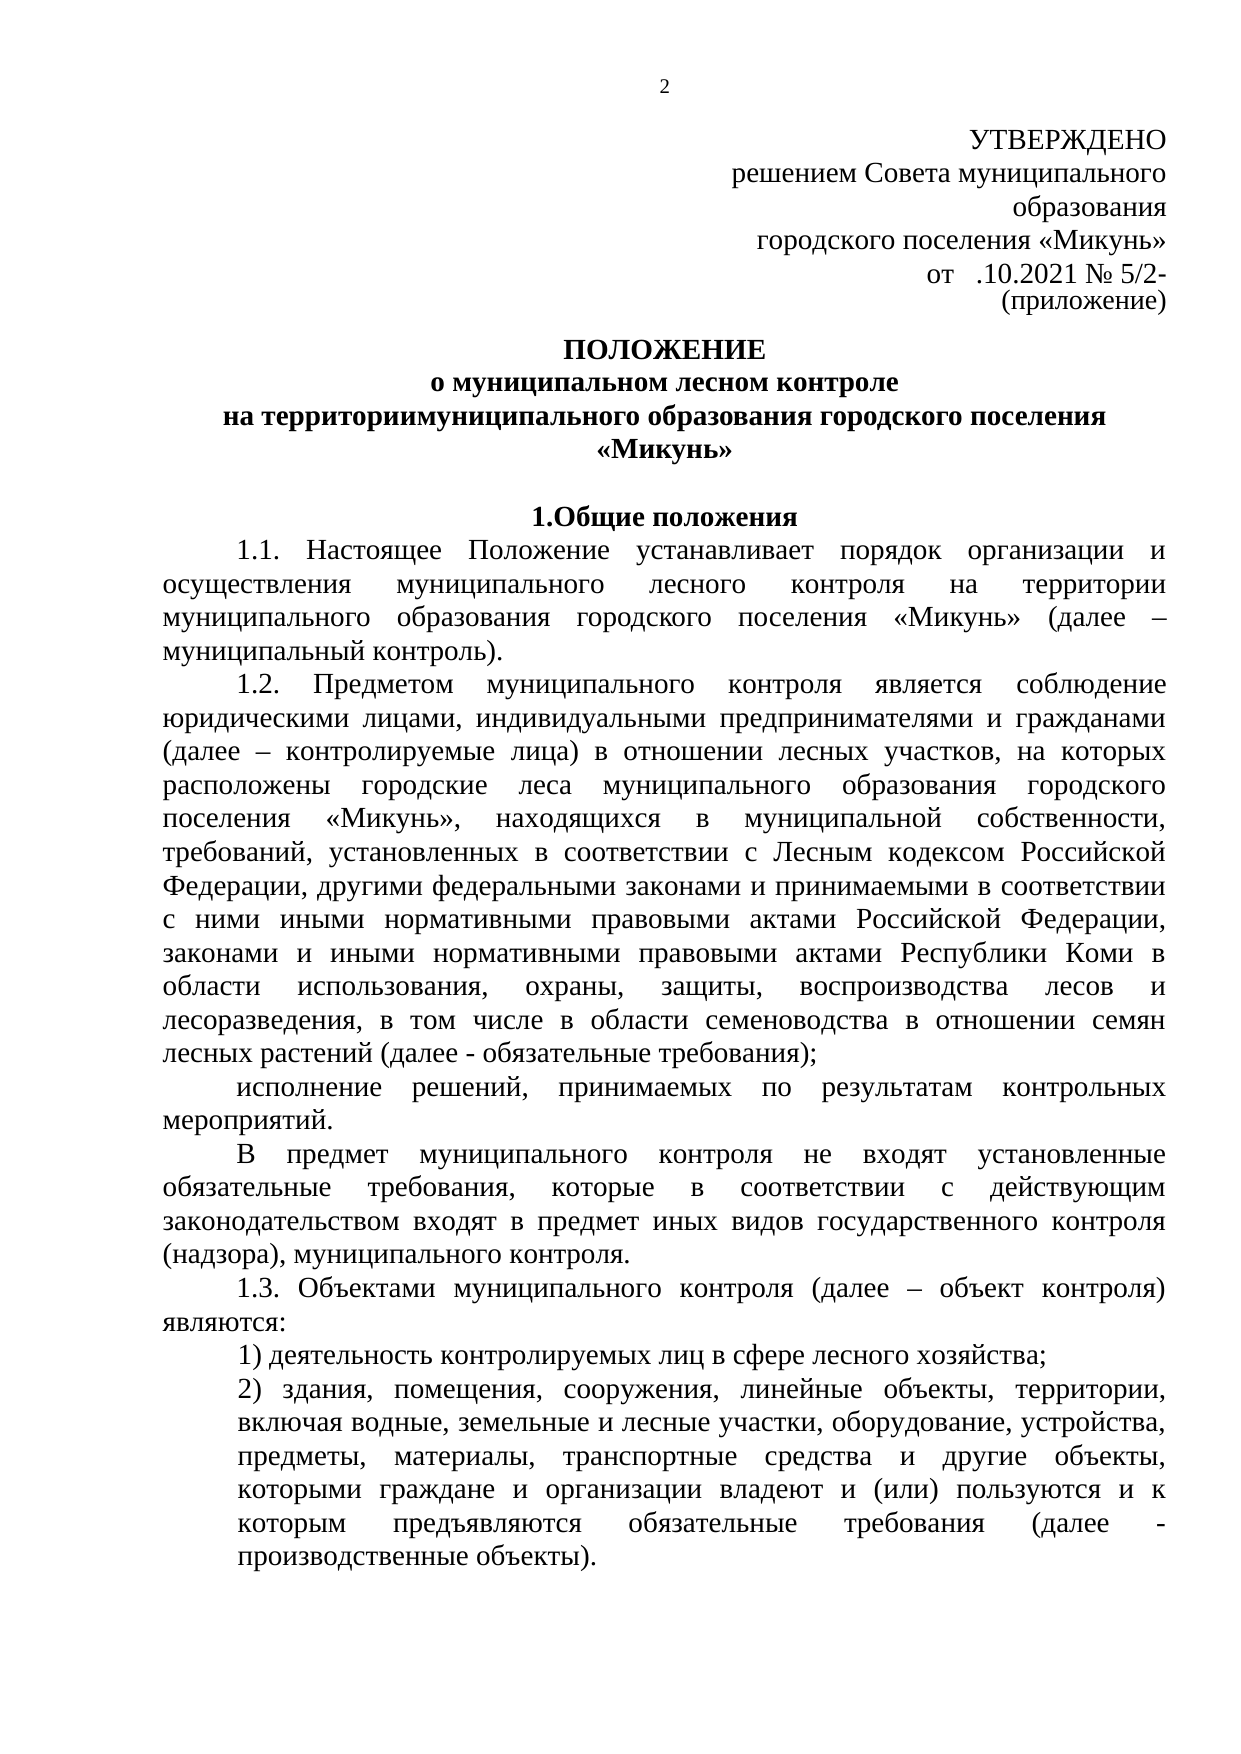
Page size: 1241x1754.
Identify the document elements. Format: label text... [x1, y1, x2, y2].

text 1.1. Настоящее Положение устанавливает порядок организации и осуществления муниципального лесного контроля на территории муниципального образования городского поселения «Микунь» (далее – муниципальный контроль). [162, 532, 1167, 666]
title (приложение) [162, 289, 1167, 314]
text В предмет муниципального контроля не входят установленные обязательные требования, которые в соответствии с действующим законодательством входят в предмет иных видов государственного контроля (надзора), муниципального контроля. [162, 1136, 1167, 1270]
list 1.3. Объектами муниципального контроля (далее – объект контроля) являются: [162, 1270, 1167, 1337]
text образования [162, 189, 1167, 222]
text УТВЕРЖДЕНО [162, 122, 1167, 155]
text городского поселения «Микунь» [162, 222, 1167, 256]
list 2) здания, помещения, сооружения, линейные объекты, территории, включая водные, земельные и лесные участки, оборудование, устройства, предметы, материалы, транспортные средства и другие объекты, которыми граждане и организации владеют и (или) пользуются и к которым предъявляются обязательные требования (далее - производственные объекты). [237, 1371, 1167, 1572]
text исполнение решений, принимаемых по результатам контрольных мероприятий. [162, 1069, 1167, 1136]
list 1) деятельность контролируемых лиц в сфере лесного хозяйства; [237, 1337, 1167, 1371]
text решением Совета муниципального [162, 155, 1167, 189]
text 1.Общие положения [162, 499, 1167, 532]
text от .10.2021 № 5/2- [162, 256, 1167, 289]
title ПОЛОЖЕНИЕ [162, 339, 1167, 364]
text 1.2. Предметом муниципального контроля является соблюдение юридическими лицами, индивидуальными предпринимателями и гражданами (далее – контролируемые лица) в отношении лесных участков, на которых расположены городские леса муниципального образования городского поселения «Микунь», находящихся в муниципальной собственности, требований, установленных в соответствии с Лесным кодексом Российской Федерации, другими федеральными законами и принимаемыми в соответствии с ними иными нормативными правовыми актами Российской Федерации, законами и иными нормативными правовыми актами Республики Коми в области использования, охраны, защиты, воспроизводства лесов и лесоразведения, в том числе в области семеноводства в отношении семян лесных растений (далее - обязательные требования); [162, 666, 1167, 1069]
title о муниципальном лесном контроле [162, 364, 1167, 398]
text на территориимуниципального образования городского поселения «Микунь» [162, 398, 1167, 465]
